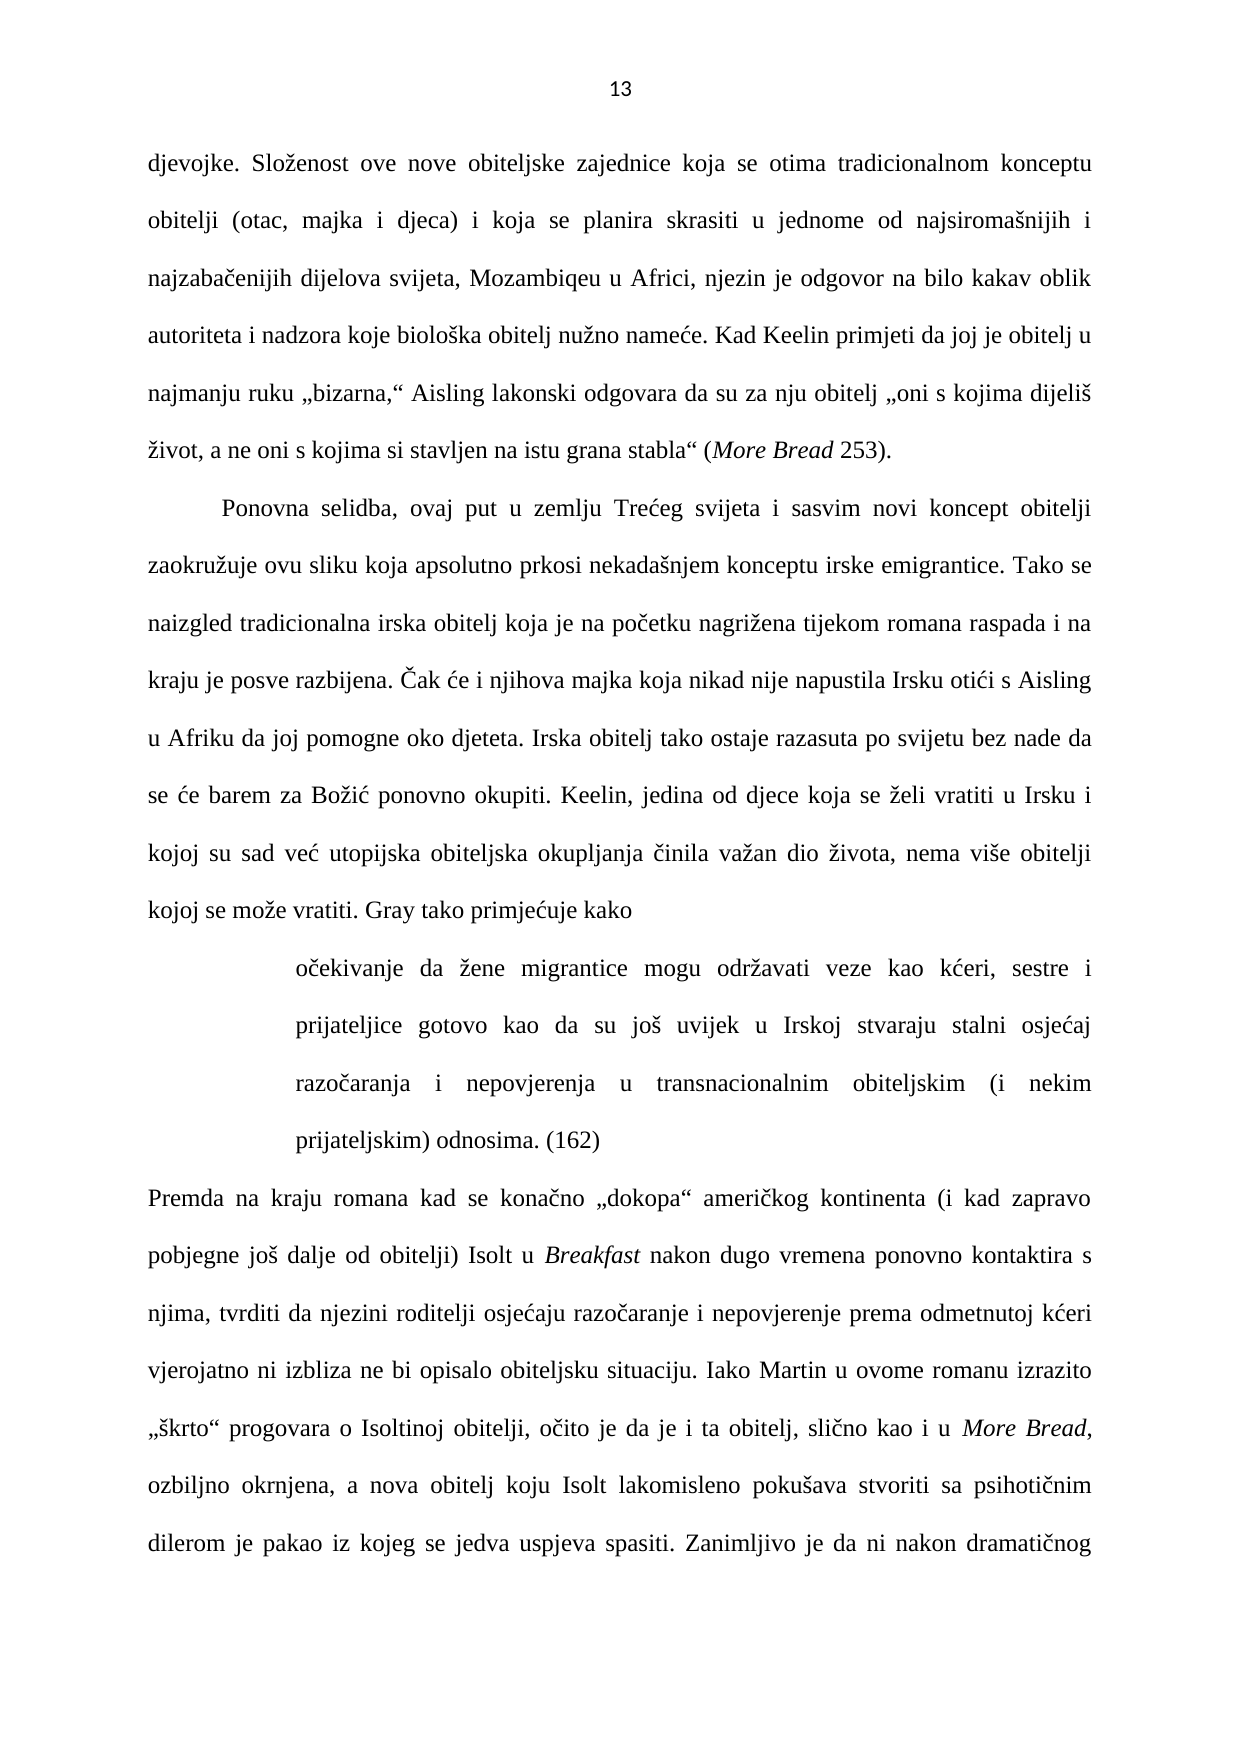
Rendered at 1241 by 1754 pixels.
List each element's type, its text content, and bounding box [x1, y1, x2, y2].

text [148, 148, 1093, 464]
text očekivanje da žene migrantice mogu održavati veze kao kćeri, sestre i prijateljice gotovo kao da su još uvijek u Irskoj stvaraju stalni osjećaj razočaranja i nepovjerenja u transnacionalnim obiteljskim (i nekim prijateljskim) odnosima. (162) [295, 953, 1093, 1154]
text Ponovna selidba, ovaj put u zemlju Trećeg svijeta i sasvim novi koncept obitelji zaokružuje ovu sliku koja apsolutno prkosi nekadašnjem konceptu irske emigrantice. Tako se naizgled tradicionalna irska obitelj koja je na početku nagrižena tijekom romana raspada i na kraju je posve razbijena. Čak će i njihova majka koja nikad nije napustila Irsku otići s Aisling u Afriku da joj pomogne oko djeteta. Irska obitelj tako ostaje razasuta po svijetu bez nade da se će barem za Božić ponovno okupiti. Keelin, jedina od djece koja se želi vratiti u Irsku i kojoj su sad već utopijska obiteljska okupljanja činila važan dio života, nema više obitelji kojoj se može vratiti. Gray tako primjećuje kako [148, 493, 1093, 924]
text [148, 1183, 1093, 1556]
